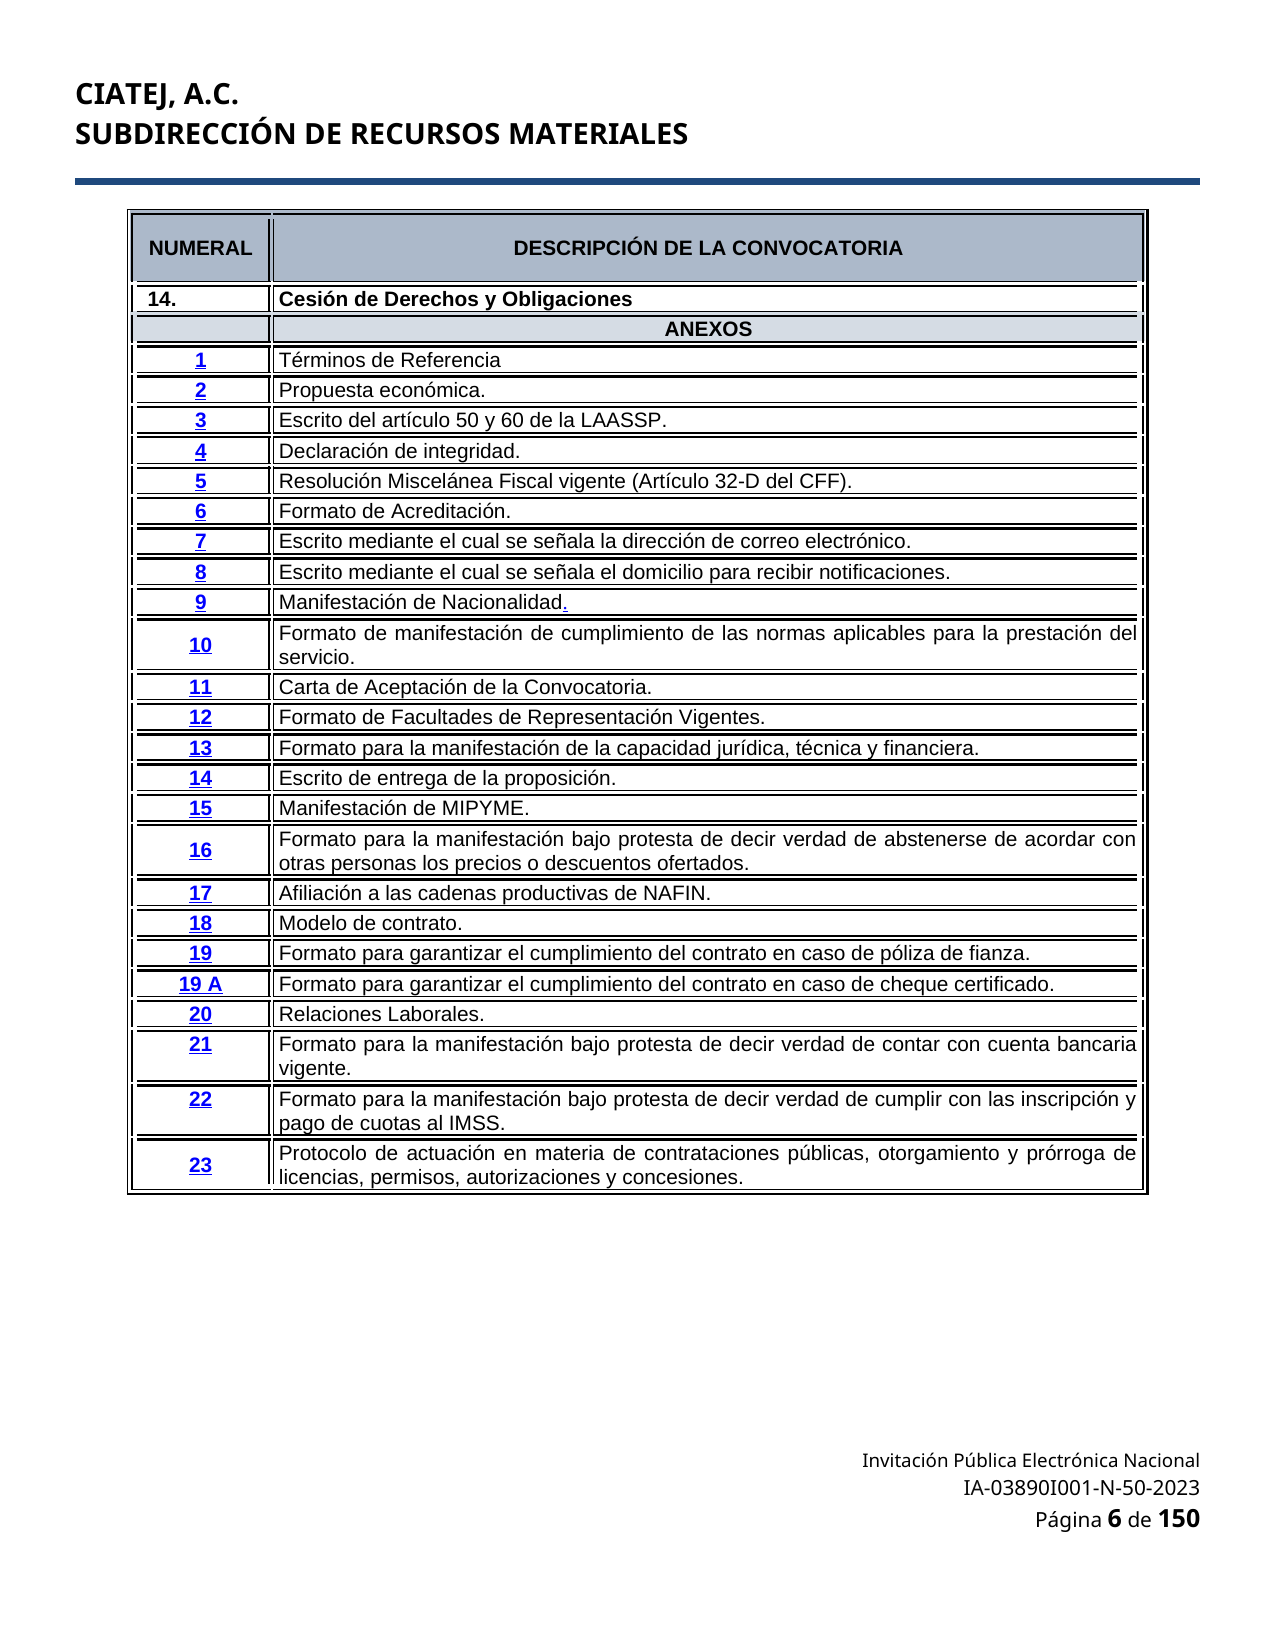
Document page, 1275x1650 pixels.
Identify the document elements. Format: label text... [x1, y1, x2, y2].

table_cell 14. [130, 281, 271, 311]
table_cell Afiliación a las cadenas productivas de NAFIN. [271, 874, 1145, 904]
table_cell 15 [130, 790, 271, 820]
table_cell Términos de Referencia [271, 341, 1145, 371]
table_cell 12 [130, 699, 271, 729]
table_cell Manifestación de Nacionalidad. [271, 584, 1145, 614]
table_cell Formato para la manifestación bajo protesta de decir verdad de abstenerse de acordar con otras personas los precios o descuentos ofertados. [271, 820, 1145, 874]
table_cell 22 [130, 1080, 271, 1134]
table_cell 19 A [130, 965, 271, 996]
table_cell 3 [130, 402, 271, 432]
table_cell [130, 311, 271, 341]
table_header Numeral [133, 215, 271, 281]
table_cell Declaración de integridad. [271, 432, 1145, 462]
table_cell 23 [130, 1134, 271, 1189]
table_cell Carta de Aceptación de la Convocatoria. [271, 669, 1145, 699]
table_cell Resolución Miscelánea Fiscal vigente (Artículo 32-D del CFF). [271, 463, 1145, 493]
table_cell 1 [130, 341, 271, 371]
table_cell 6 [130, 493, 271, 523]
table_cell Modelo de contrato. [271, 905, 1145, 935]
table_cell 20 [130, 996, 271, 1026]
table_cell Escrito de entrega de la proposición. [271, 759, 1145, 790]
table_cell Manifestación de MIPYME. [271, 790, 1145, 820]
table_cell 17 [130, 874, 271, 904]
table_cell Formato de Acreditación. [271, 493, 1145, 523]
table_cell Formato para garantizar el cumplimiento del contrato en caso de cheque certificado. [271, 965, 1145, 996]
table_cell 16 [130, 820, 271, 874]
table_cell Formato de manifestación de cumplimiento de las normas aplicables para la prestación del servicio. [271, 614, 1145, 668]
table_cell Escrito mediante el cual se señala el domicilio para recibir notificaciones. [271, 553, 1145, 584]
table_cell Relaciones Laborales. [271, 996, 1145, 1026]
table_cell 11 [130, 669, 271, 699]
table_cell 19 [130, 935, 271, 965]
table_cell Formato de Facultades de Representación Vigentes. [271, 699, 1145, 729]
table_cell Anexos [271, 311, 1145, 341]
table_cell Escrito mediante el cual se señala la dirección de correo electrónico. [271, 523, 1145, 553]
table_cell 2 [130, 371, 271, 402]
table_cell Propuesta económica. [271, 371, 1145, 402]
table_cell 21 [130, 1026, 271, 1080]
table_cell 5 [130, 463, 271, 493]
table_cell 14 [130, 759, 271, 790]
table_cell 7 [130, 523, 271, 553]
table_cell Protocolo de actuación en materia de contrataciones públicas, otorgamiento y prórroga de licencias, permisos, autorizaciones y concesiones. [271, 1134, 1145, 1189]
table_cell 18 [130, 905, 271, 935]
table_cell Formato para la manifestación bajo protesta de decir verdad de contar con cuenta bancaria vigente. [271, 1026, 1145, 1080]
table_cell Cesión de Derechos y Obligaciones [271, 281, 1145, 311]
table_cell 8 [130, 553, 271, 584]
table_cell Formato para la manifestación de la capacidad jurídica, técnica y financiera. [271, 729, 1145, 759]
table_cell Escrito del artículo 50 y 60 de la LAASSP. [271, 402, 1145, 432]
table_cell 4 [130, 432, 271, 462]
table_cell 13 [130, 729, 271, 759]
table_cell 10 [130, 614, 271, 668]
table_header DESCRIPCIÓN de la CONVOCATORIA [271, 210, 1145, 281]
table_cell Formato para garantizar el cumplimiento del contrato en caso de póliza de fianza. [271, 935, 1145, 965]
table_cell 9 [130, 584, 271, 614]
table_cell Formato para la manifestación bajo protesta de decir verdad de cumplir con las inscripción y pago de cuotas al IMSS. [271, 1080, 1145, 1134]
